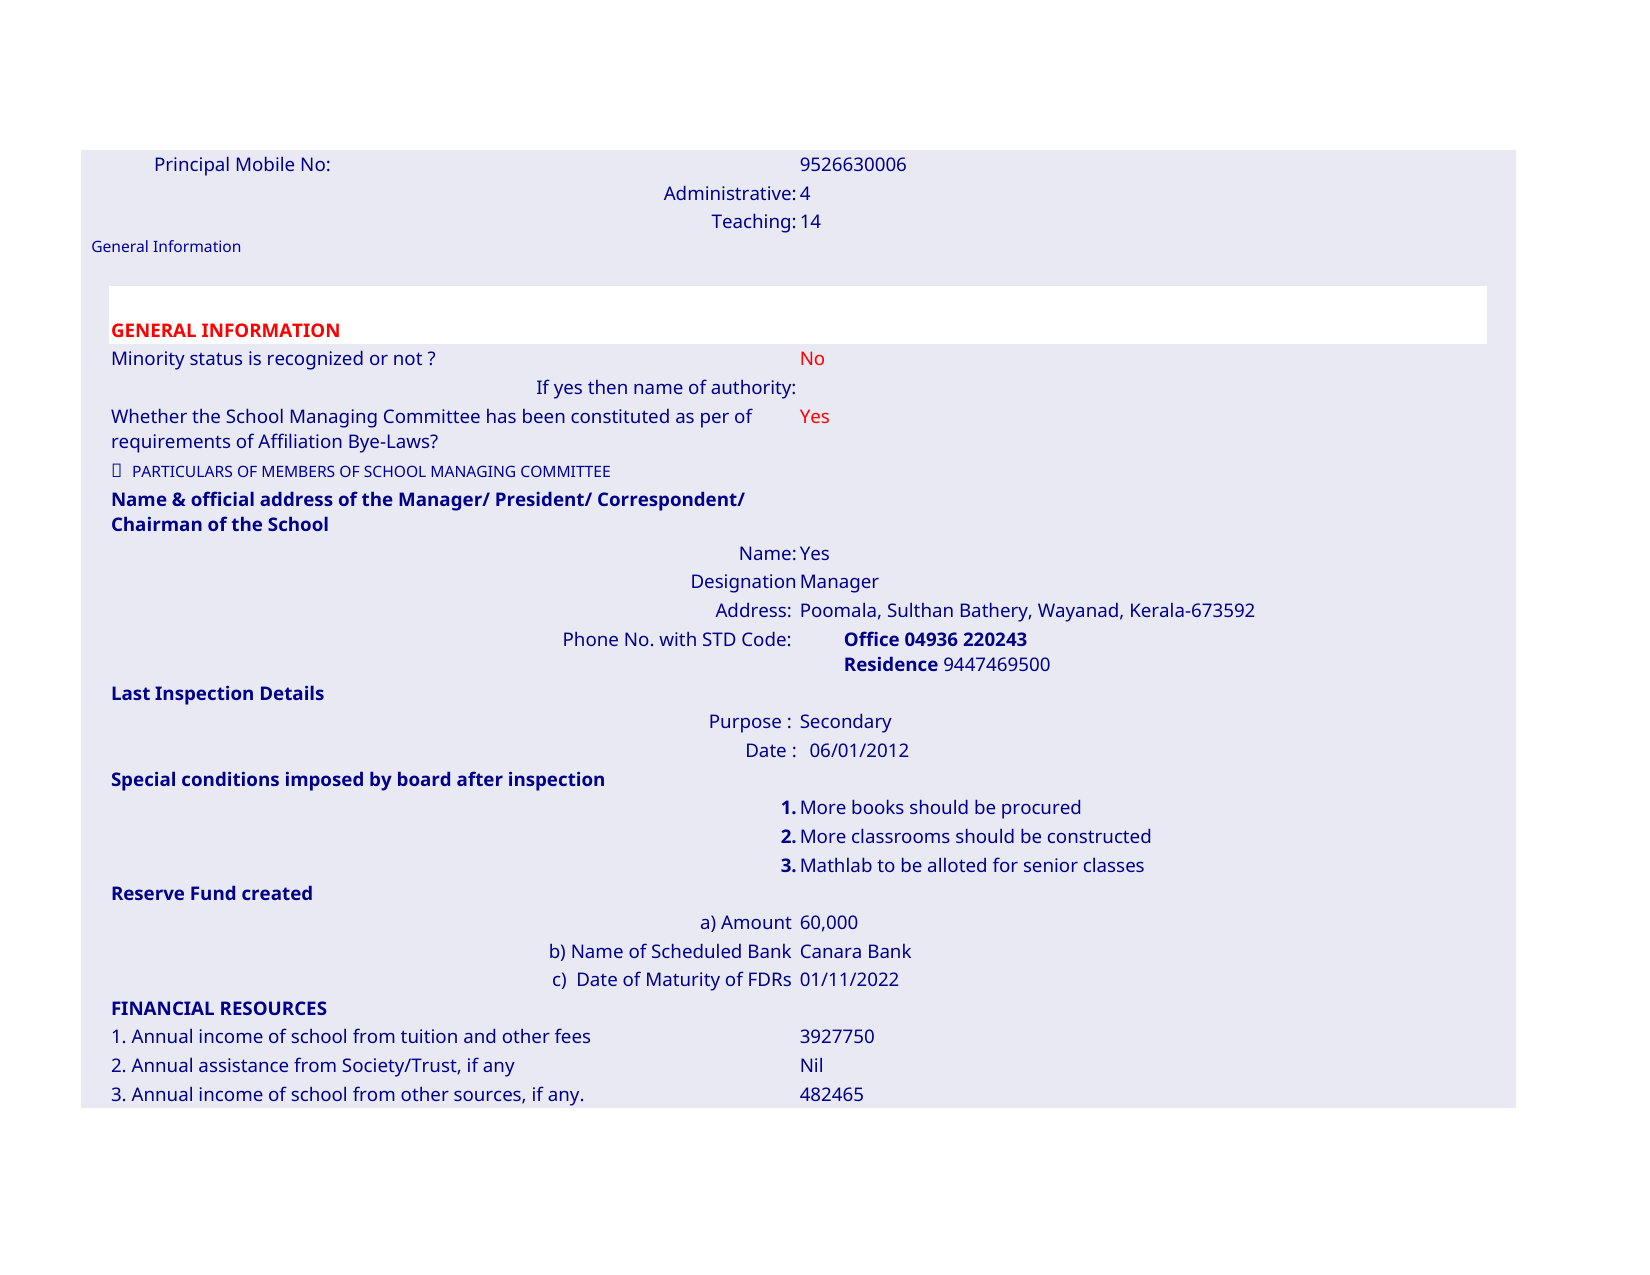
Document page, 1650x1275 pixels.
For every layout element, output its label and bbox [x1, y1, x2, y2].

table_cell [81, 150, 1516, 1108]
